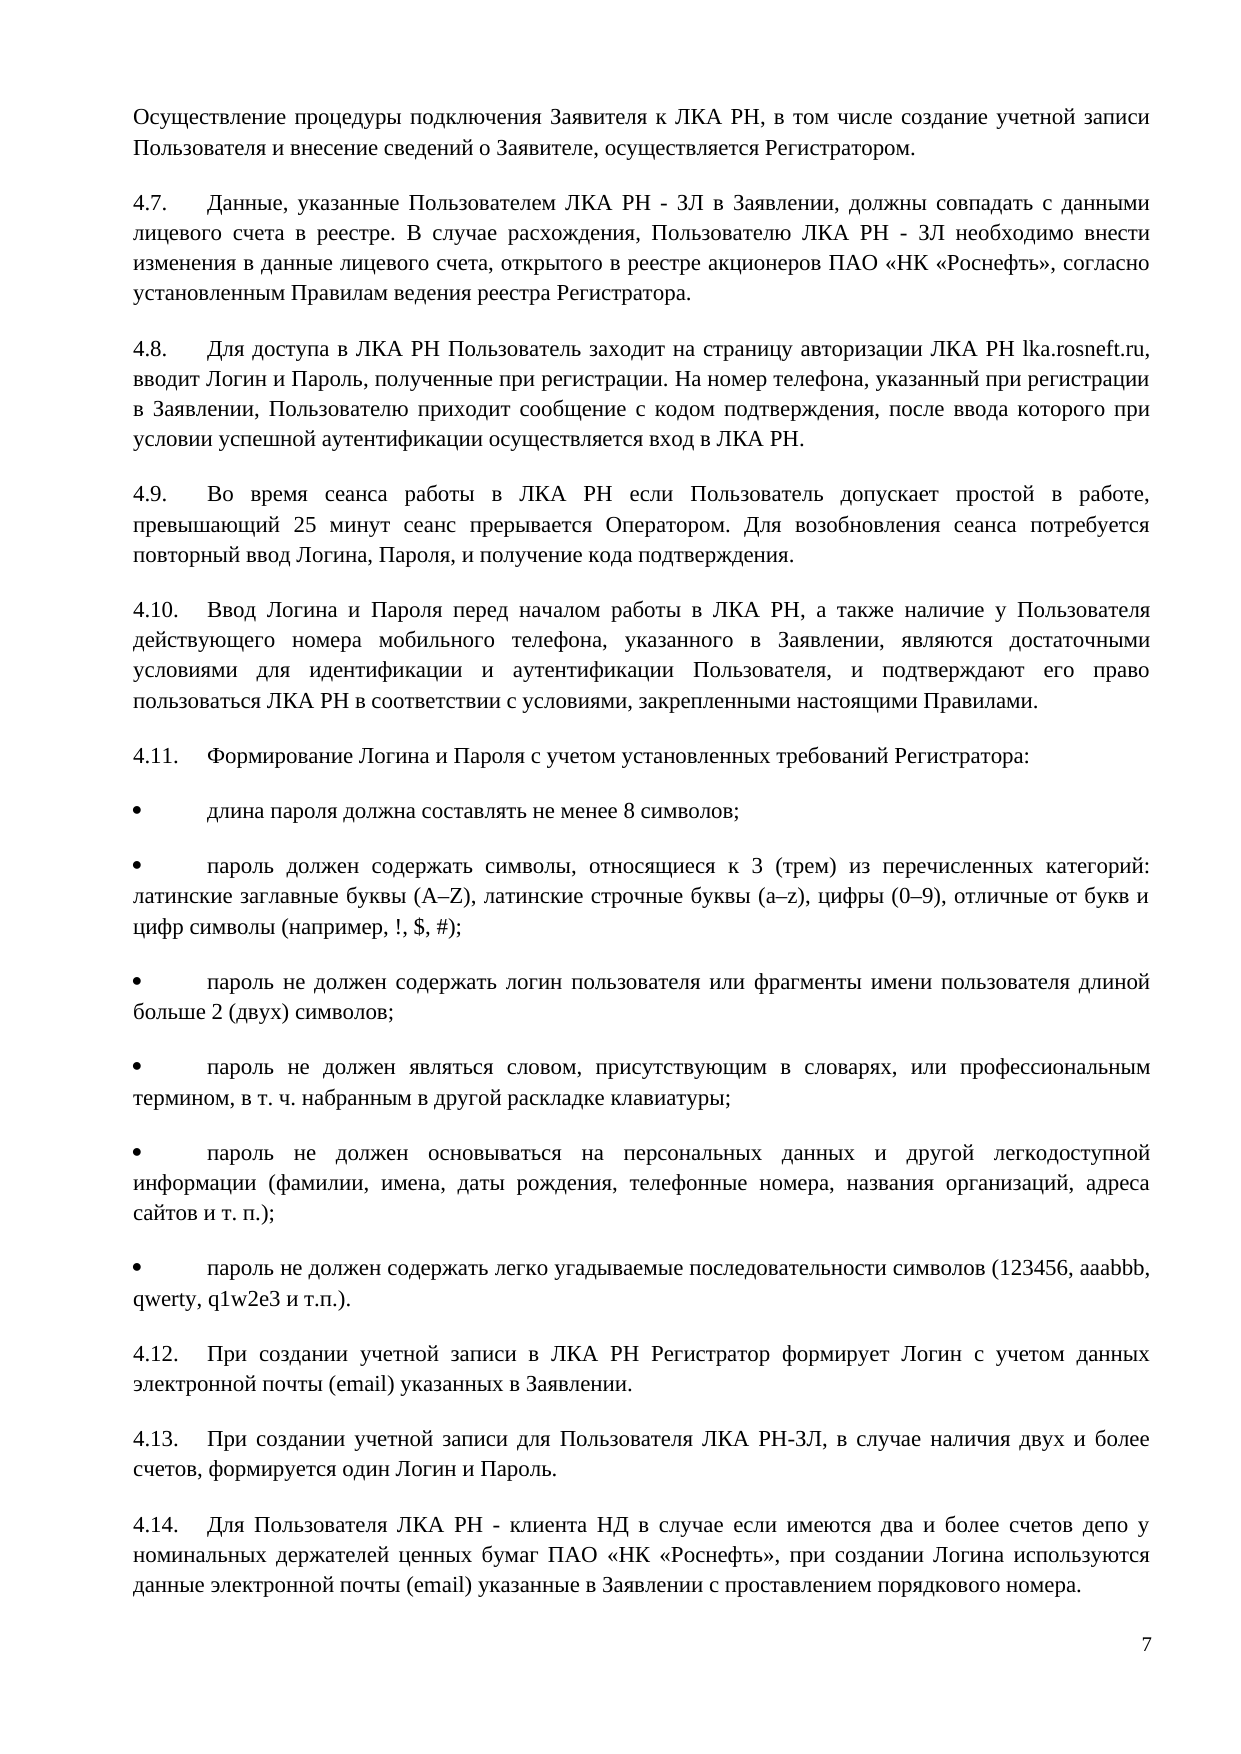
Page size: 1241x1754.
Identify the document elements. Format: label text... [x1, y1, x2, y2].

list Данные, указанные Пользователем ЛКА РН - ЗЛ в Заявлении, должны совпадать с данными лицевого счета в реестре. В случае расхождения, Пользователю ЛКА РН - ЗЛ необходимо внести изменения в данные лицевого счета, открытого в реестре акционеров ПАО «НК «Роснефть», согласно установленным Правилам ведения реестра Регистратора. [133, 189, 1152, 306]
list пароль не должен основываться на персональных данных и другой легкодоступной информации (фамилии, имена, даты рождения, телефонные номера, названия организаций, адреса сайтов и т. п.); [133, 1139, 1152, 1226]
list пароль должен содержать символы, относящиеся к 3 (трем) из перечисленных категорий: латинские заглавные буквы (A–Z), латинские строчные буквы (a–z), цифры (0–9), отличные от букв и цифр символы (например, !, $, #); [133, 852, 1152, 939]
list При создании учетной записи для Пользователя ЛКА РН-ЗЛ, в случае наличия двух и более счетов, формируется один Логин и Пароль. [133, 1425, 1152, 1482]
list длина пароля должна составлять не менее 8 символов; [133, 797, 1152, 823]
list пароль не должен содержать легко угадываемые последовательности символов (123456, aaabbb, qwerty, q1w2e3 и т.п.). [133, 1254, 1152, 1311]
list Формирование Логина и Пароля с учетом установленных требований Регистратора: [133, 742, 1152, 768]
list Во время сеанса работы в ЛКА РН если Пользователь допускает простой в работе, превышающий 25 минут сеанс прерывается Оператором. Для возобновления сеанса потребуется повторный ввод Логина, Пароля, и получение кода подтверждения. [133, 481, 1152, 567]
list Ввод Логина и Пароля перед началом работы в ЛКА РН, а также наличие у Пользователя действующего номера мобильного телефона, указанного в Заявлении, являются достаточными условиями для идентификации и аутентификации Пользователя, и подтверждают его право пользоваться ЛКА РН в соответствии с условиями, закрепленными настоящими Правилами. [133, 596, 1152, 713]
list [133, 103, 1152, 160]
list При создании учетной записи в ЛКА РН Регистратор формирует Логин с учетом данных электронной почты (email) указанных в Заявлении. [133, 1340, 1152, 1396]
list Для Пользователя ЛКА РН - клиента НД в случае если имеются два и более счетов депо у номинальных держателей ценных бумаг ПАО «НК «Роснефть», при создании Логина используются данные электронной почты (email) указанные в Заявлении с проставлением порядкового номера. [133, 1511, 1152, 1597]
list пароль не должен содержать логин пользователя или фрагменты имени пользователя длиной больше 2 (двух) символов; [133, 968, 1152, 1024]
list пароль не должен являться словом, присутствующим в словарях, или профессиональным термином, в т. ч. набранным в другой раскладке клавиатуры; [133, 1053, 1152, 1110]
list Для доступа в ЛКА РН Пользователь заходит на страницу авторизации ЛКА РН lka.rosneft.ru, вводит Логин и Пароль, полученные при регистрации. На номер телефона, указанный при регистрации в Заявлении, Пользователю приходит сообщение с кодом подтверждения, после ввода которого при условии успешной аутентификации осуществляется вход в ЛКА РН. [133, 335, 1152, 452]
